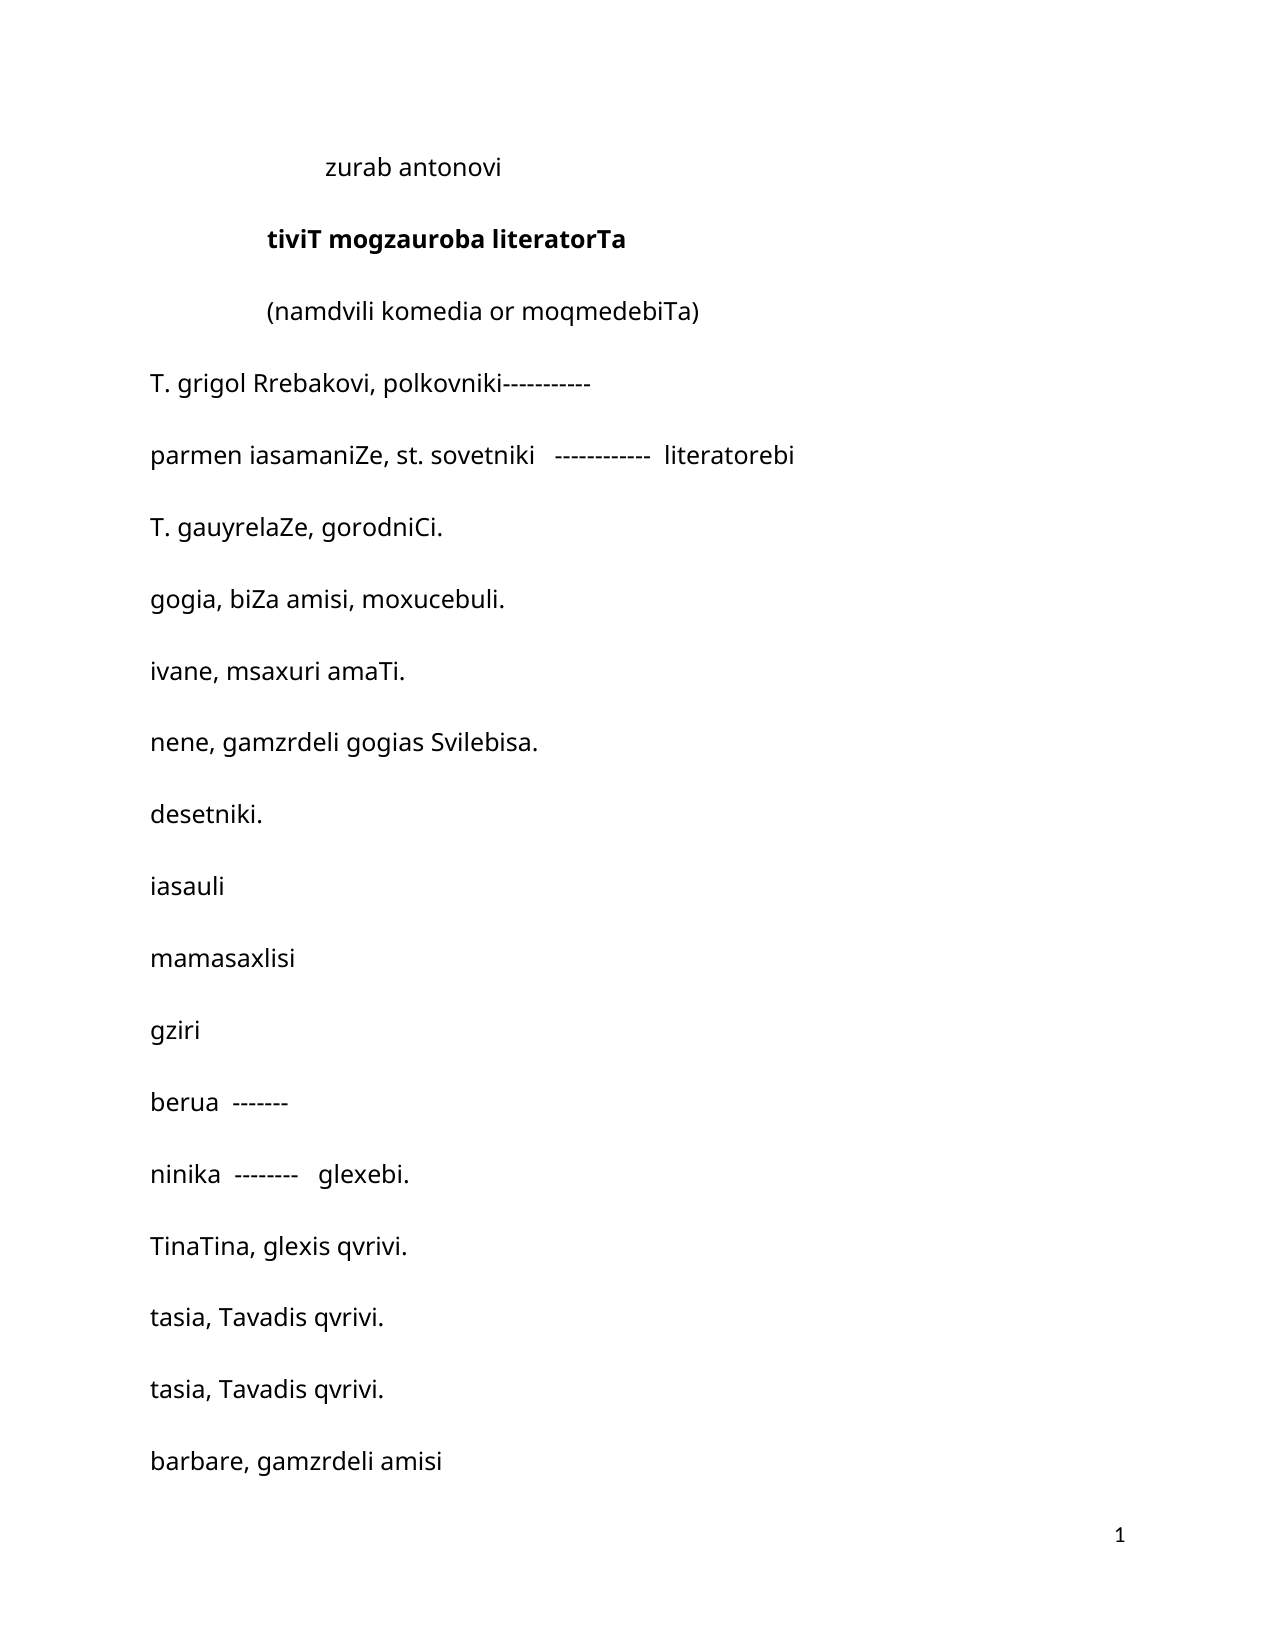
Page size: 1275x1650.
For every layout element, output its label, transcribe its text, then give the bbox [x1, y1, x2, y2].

text zurab antonovi [150, 150, 1125, 184]
text nene, gamzrdeli gogias Svilebisa. [150, 725, 1125, 759]
text ivane, msaxuri amaTi. [150, 653, 1125, 687]
text tasia, Tavadis qvrivi. [150, 1300, 1125, 1334]
text mamasaxlisi [150, 941, 1125, 975]
text barbare, gamzrdeli amisi [150, 1444, 1125, 1478]
text gogia, biZa amisi, moxucebuli. [150, 581, 1125, 615]
text berua ------- [150, 1084, 1125, 1118]
text T. gauyrelaZe, gorodniCi. [150, 509, 1125, 543]
text tasia, Tavadis qvrivi. [150, 1372, 1125, 1406]
text ninika -------- glexebi. [150, 1156, 1125, 1190]
text parmen iasamaniZe, st. sovetniki ------------ literatorebi [150, 437, 1125, 472]
text gziri [150, 1012, 1125, 1047]
text iasauli [150, 869, 1125, 903]
text T. grigol Rrebakovi, polkovniki----------- [150, 366, 1125, 400]
text TinaTina, glexis qvrivi. [150, 1228, 1125, 1262]
text (namdvili komedia or moqmedebiTa) [150, 294, 1125, 328]
text tiviT mogzauroba literatorTa [150, 222, 1125, 256]
text desetniki. [150, 797, 1125, 831]
